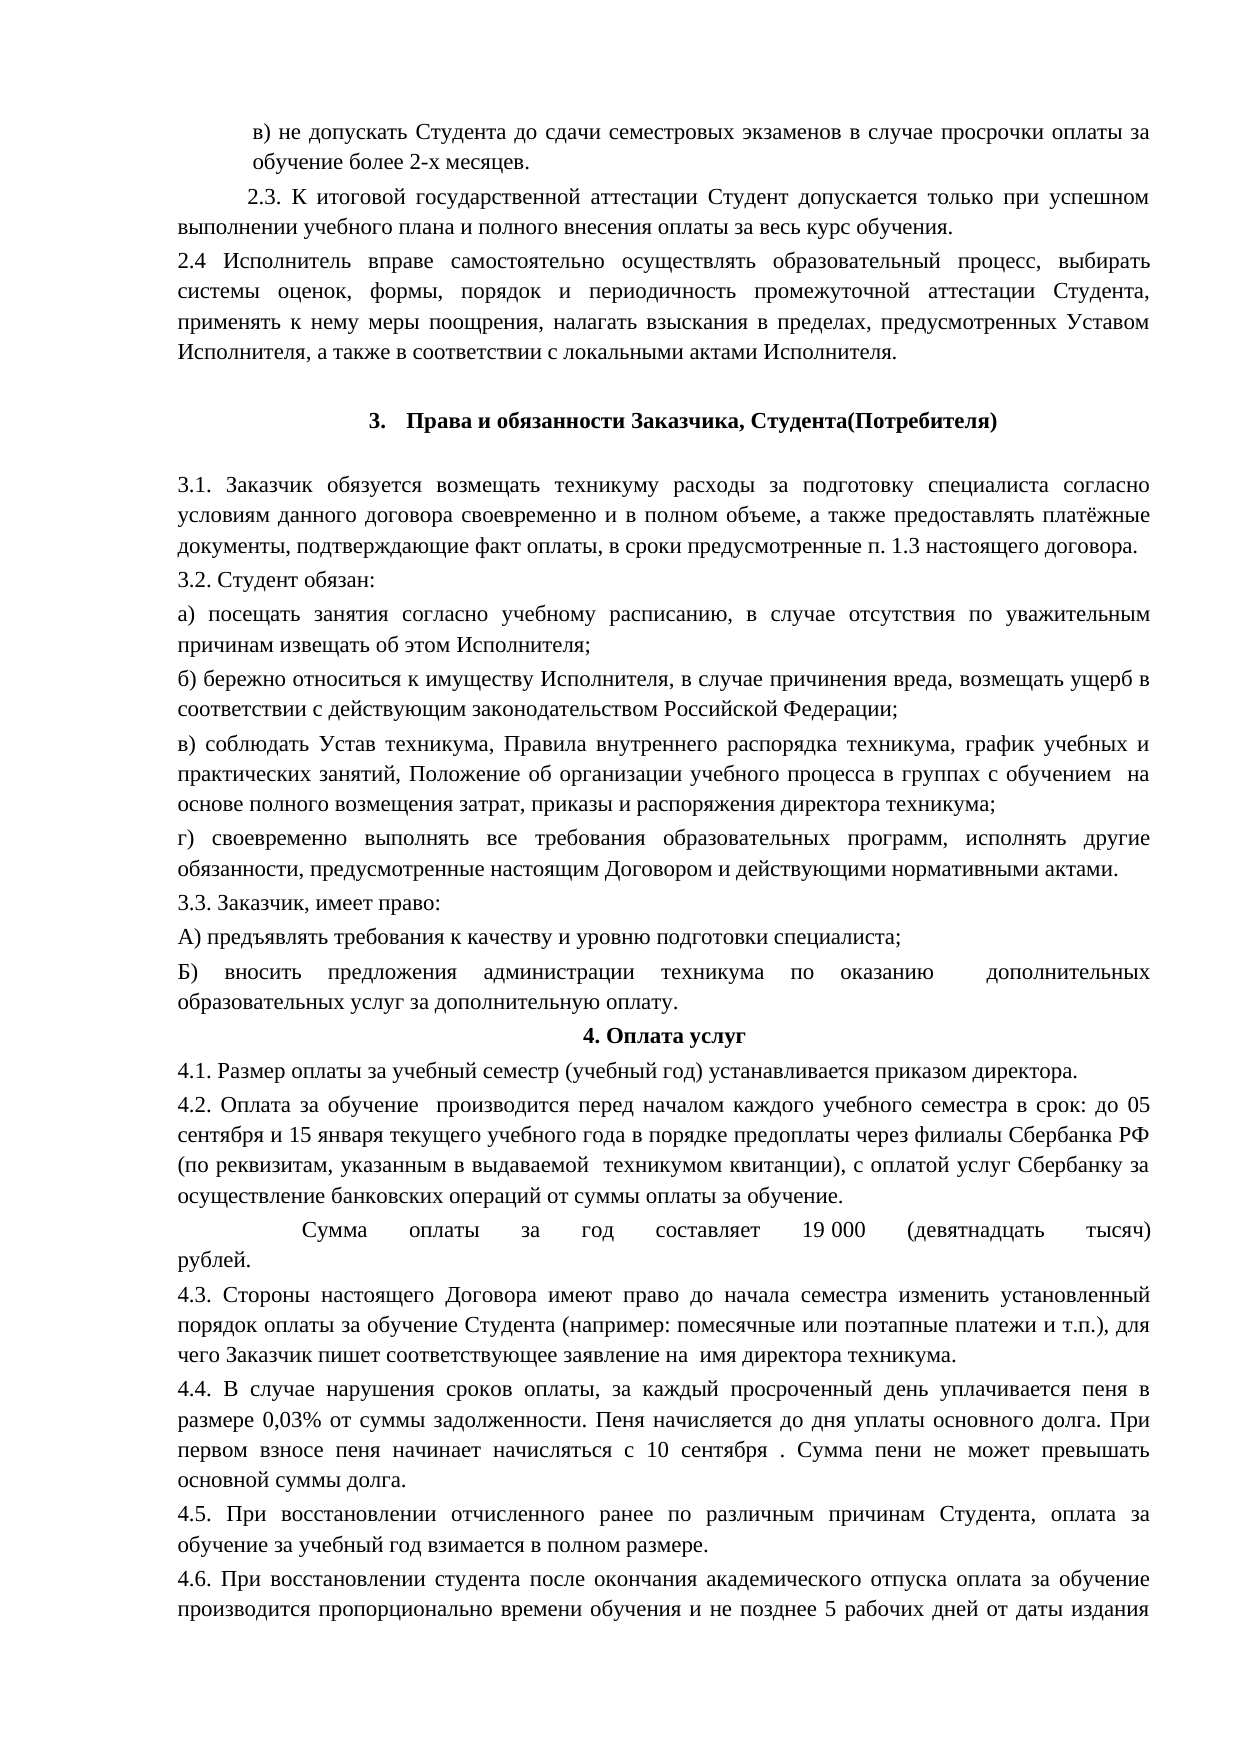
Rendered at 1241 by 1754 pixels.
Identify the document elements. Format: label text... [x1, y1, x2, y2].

text 4.2. Оплата за обучение производится перед началом каждого учебного семестра в срок: до 05 сентября и 15 января текущего учебного года в порядке предоплаты через филиалы Сбербанка РФ (по реквизитам, указанным в выдаваемой техникумом квитанции), с оплатой услуг Сбербанку за осуществление банковских операций от суммы оплаты за обучение. [177, 1091, 1152, 1208]
list в) не допускать Студента до сдачи семестровых экзаменов в случае просрочки оплаты за обучение более 2-х месяцев. [252, 118, 1152, 175]
text в) соблюдать Устав техникума, Правила внутреннего распорядка техникума, график учебных и практических занятий, Положение об организации учебного процесса в группах с обучением на основе полного возмещения затрат, приказы и распоряжения директора техникума; [177, 729, 1152, 816]
list Права и обязанности Заказчика, Студента(Потребителя) [215, 407, 1152, 433]
text 4.3. Стороны настоящего Договора имеют право до начала семестра изменить установленный порядок оплаты за обучение Студента (например: помесячные или поэтапные платежи и т.п.), для чего Заказчик пишет соответствующее заявление на имя директора техникума. [177, 1281, 1152, 1367]
text 3.1. Заказчик обязуется возмещать техникуму расходы за подготовку специалиста согласно условиям данного договора своевременно и в полном объеме, а также предоставлять платёжные документы, подтверждающие факт оплаты, в сроки предусмотренные п. 1.3 настоящего договора. [177, 471, 1152, 558]
text 2.3. К итоговой государственной аттестации Студент допускается только при успешном выполнении учебного плана и полного внесения оплаты за весь курс обучения. [177, 183, 1152, 239]
text А) предъявлять требования к качеству и уровню подготовки специалиста; [177, 923, 1152, 950]
text 4.4. В случае нарушения сроков оплаты, за каждый просроченный день уплачивается пеня в размере 0,03% от суммы задолженности. Пеня начисляется до дня уплаты основного долга. При первом взносе пеня начинает начисляться с 10 сентября . Сумма пени не может превышать основной суммы долга. [177, 1375, 1152, 1492]
text 3.2. Студент обязан: [177, 566, 1152, 592]
text Сумма оплаты за год составляет 19 000 (девятнадцать тысяч) рублей. [177, 1216, 1152, 1273]
text г) своевременно выполнять все требования образовательных программ, исполнять другие обязанности, предусмотренные настоящим Договором и действующими нормативными актами. [177, 824, 1152, 881]
text Б) вносить предложения администрации техникума по оказанию дополнительных образовательных услуг за дополнительную оплату. [177, 958, 1152, 1014]
text 4.1. Размер оплаты за учебный семестр (учебный год) устанавливается приказом директора. [177, 1057, 1152, 1083]
text 4.5. При восстановлении отчисленного ранее по различным причинам Студента, оплата за обучение за учебный год взимается в полном размере. [177, 1500, 1152, 1557]
text а) посещать занятия согласно учебному расписанию, в случае отсутствия по уважительным причинам извещать об этом Исполнителя; [177, 600, 1152, 657]
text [177, 1565, 1152, 1622]
text 4. Оплата услуг [177, 1022, 1152, 1049]
text б) бережно относиться к имуществу Исполнителя, в случае причинения вреда, возмещать ущерб в соответствии с действующим законодательством Российской Федерации; [177, 665, 1152, 722]
text 2.4 Исполнитель вправе самостоятельно осуществлять образовательный процесс, выбирать системы оценок, формы, порядок и периодичность промежуточной аттестации Студента, применять к нему меры поощрения, налагать взыскания в пределах, предусмотренных Уставом Исполнителя, а также в соответствии с локальными актами Исполнителя. [177, 247, 1152, 364]
text 3.3. Заказчик, имеет право: [177, 889, 1152, 915]
